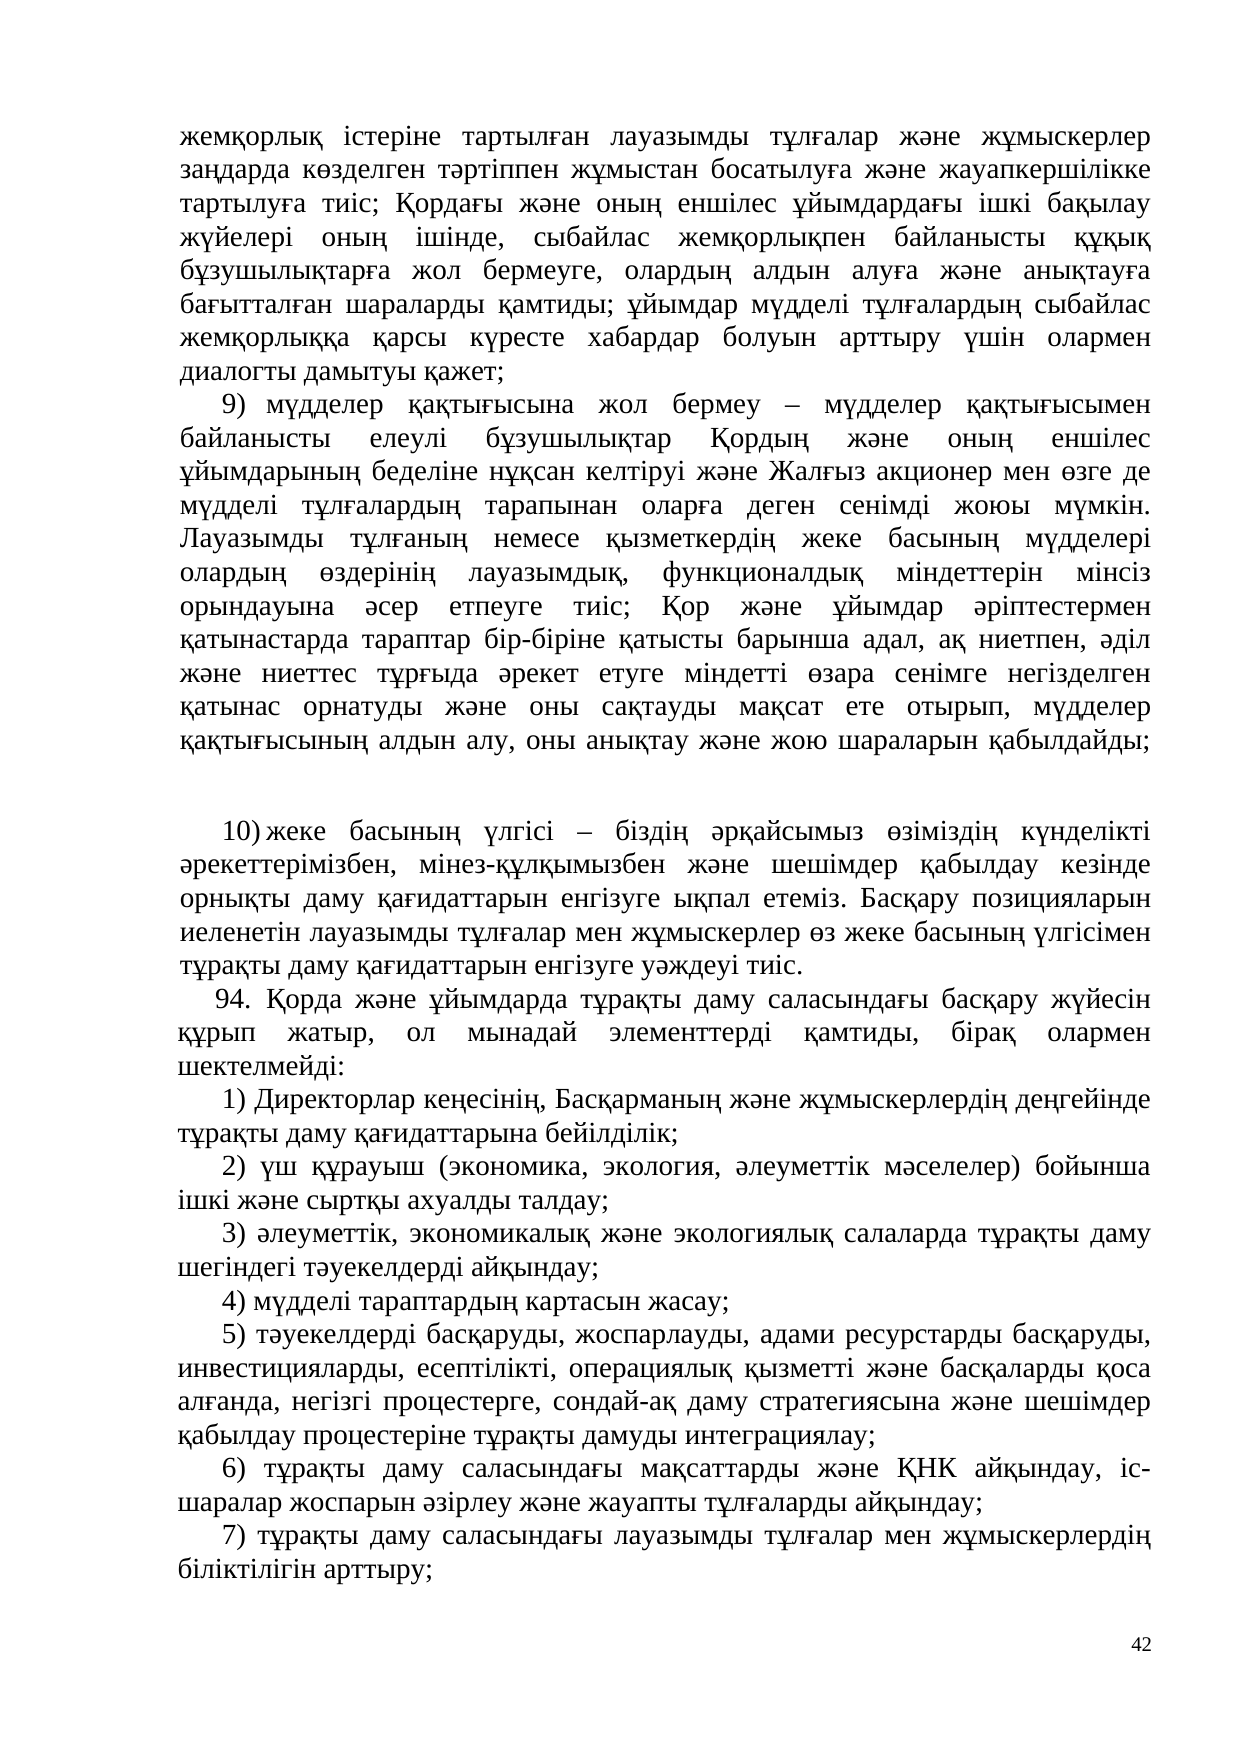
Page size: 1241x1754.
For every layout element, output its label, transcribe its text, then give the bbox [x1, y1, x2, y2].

list жеке басының үлгісі – біздің әрқайсымыз өзіміздің күнделікті әрекеттерімізбен, мінез-құлқымызбен және шешімдер қабылдау кезінде орнықты даму қағидаттарын енгізуге ықпал етеміз. Басқару позицияларын иеленетін лауазымды тұлғалар мен жұмыскерлер өз жеке басының үлгісімен тұрақты даму қағидаттарын енгізуге уәждеуі тиіс. [179, 813, 1152, 981]
list Қорда және ұйымдарда тұрақты даму саласындағы басқару жүйесін құрып жатыр, ол мынадай элементтерді қамтиды, бірақ олармен шектелмейді: [177, 981, 1152, 1081]
text 6) тұрақты даму саласындағы мақсаттарды және ҚНК айқындау, іс-шаралар жоспарын әзірлеу және жауапты тұлғаларды айқындау; [177, 1450, 1152, 1517]
list мүдделер қақтығысына жол бермеу – мүдделер қақтығысымен байланысты елеулі бұзушылықтар Қордың және оның еншілес ұйымдарының беделіне нұқсан келтіруі және Жалғыз акционер мен өзге де мүдделі тұлғалардың тарапынан оларға деген сенімді жоюы мүмкін. Лауазымды тұлғаның немесе қызметкердің жеке басының мүдделері олардың өздерінің лауазымдық, функционалдық міндеттерін мінсіз орындауына әсер етпеуге тиіс; Қор және ұйымдар әріптестермен қатынастарда тараптар бір-біріне қатысты барынша адал, ақ ниетпен, әділ және ниеттес тұрғыда әрекет етуге міндетті өзара сенімге негізделген қатынас орнатуды және оны сақтауды мақсат ете отырып, мүдделер қақтығысының алдын алу, оны анықтау және жою шараларын қабылдайды; [179, 386, 1152, 813]
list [179, 118, 1152, 386]
text 4) мүдделі тараптардың картасын жасау; [177, 1283, 1152, 1316]
text 3) әлеуметтік, экономикалық және экологиялық салаларда тұрақты даму шегіндегі тәуекелдерді айқындау; [177, 1216, 1152, 1283]
text 7) тұрақты даму саласындағы лауазымды тұлғалар мен жұмыскерлердің біліктілігін арттыру; [177, 1517, 1152, 1584]
text 5) тәуекелдерді басқаруды, жоспарлауды, адами ресурстарды басқаруды, инвестицияларды, есептілікті, операциялық қызметті және басқаларды қоса алғанда, негізгі процестерге, сондай-ақ даму стратегиясына және шешімдер қабылдау процестеріне тұрақты дамуды интеграциялау; [177, 1316, 1152, 1450]
text 2) үш құрауыш (экономика, экология, әлеуметтік мәселелер) бойынша ішкі және сыртқы ахуалды талдау; [177, 1148, 1152, 1216]
text 1) Директорлар кеңесінің, Басқарманың және жұмыскерлердің деңгейінде тұрақты даму қағидаттарына бейілділік; [177, 1081, 1152, 1148]
